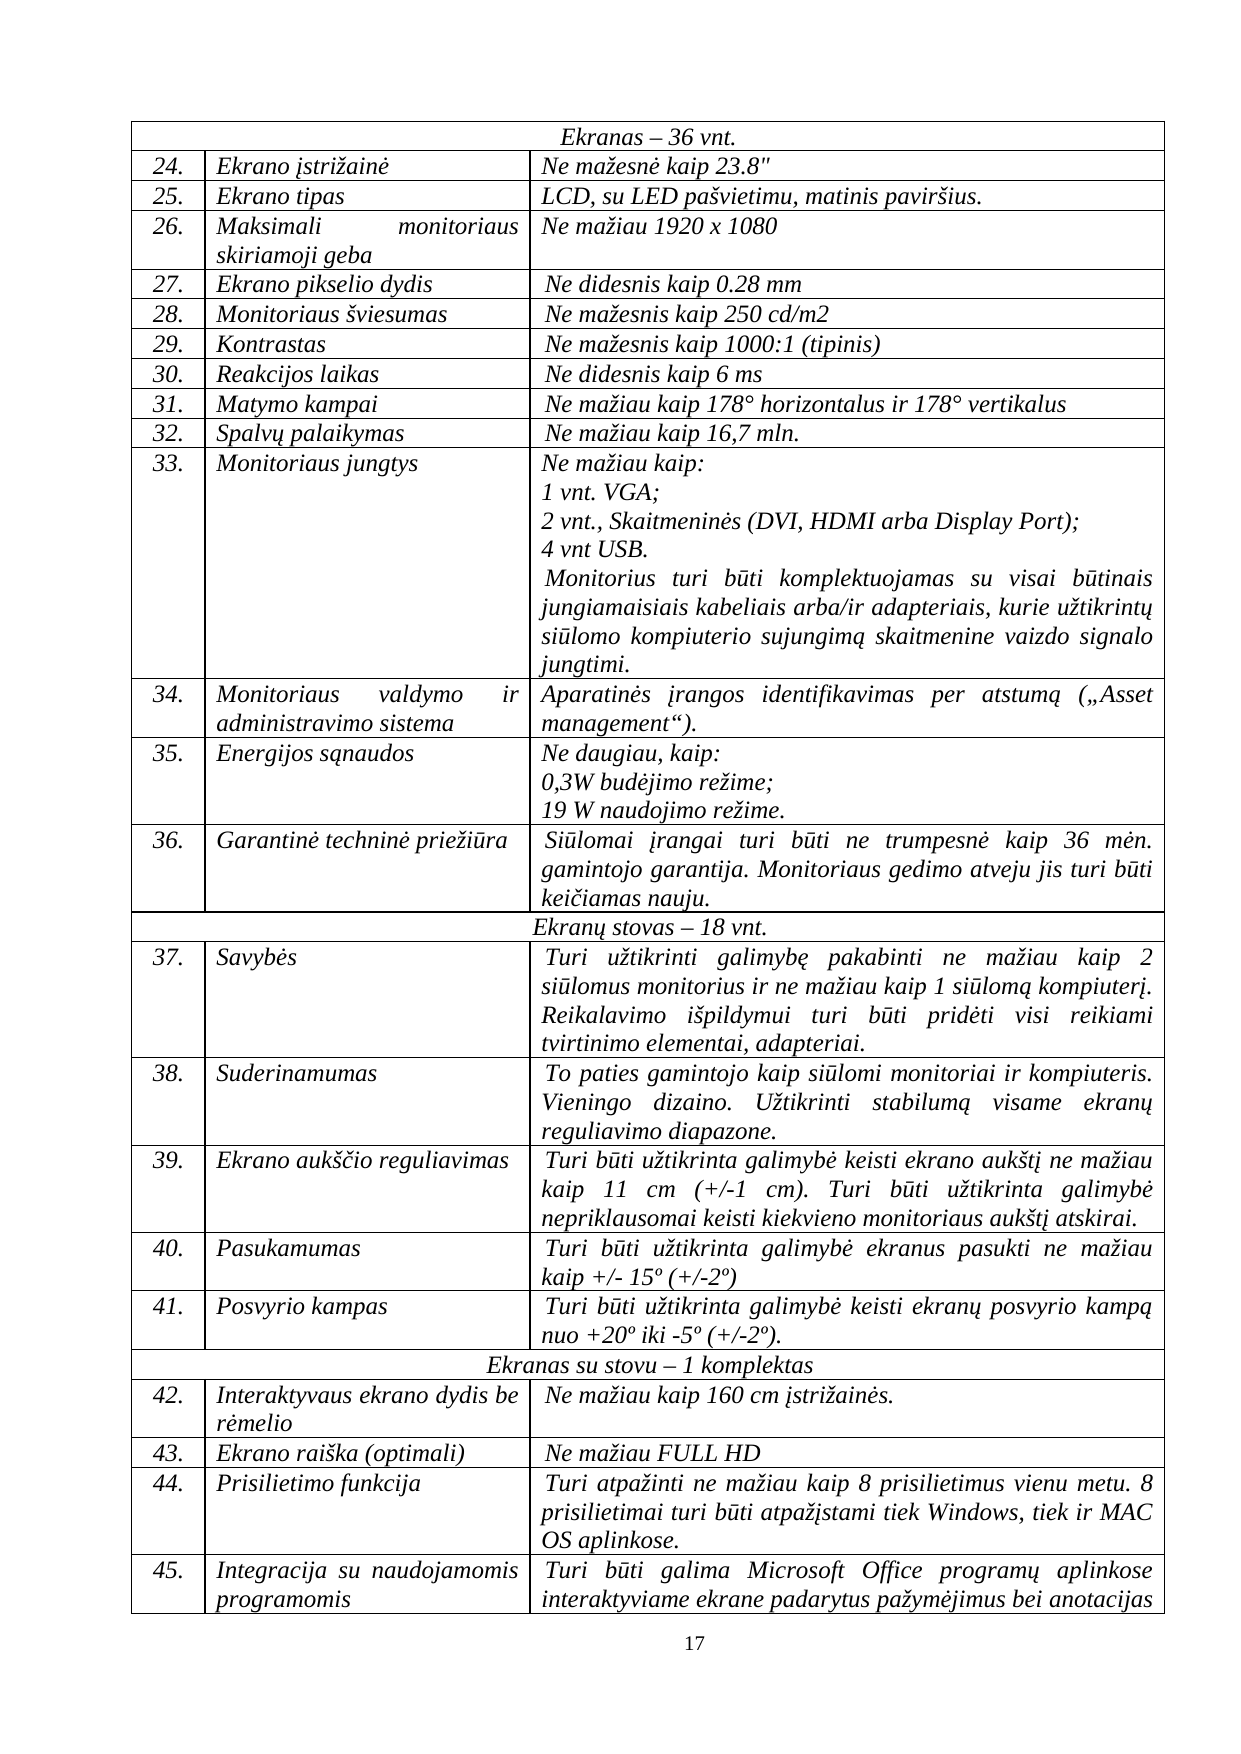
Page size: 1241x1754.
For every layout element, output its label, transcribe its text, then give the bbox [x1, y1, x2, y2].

table_cell 37. [132, 942, 204, 1057]
table_cell Ekrano raiška (optimali) [206, 1438, 529, 1467]
table_cell Ne mažiau kaip 16,7 mln. [531, 419, 1164, 447]
table_cell To paties gamintojo kaip siūlomi monitoriai ir kompiuteris. Vieningo dizaino. Užtikrinti stabilumą visame ekranų reguliavimo diapazone. [531, 1058, 1164, 1144]
table_cell Ekranas – 36 vnt. [132, 122, 1164, 150]
table_cell Monitoriaus šviesumas [206, 299, 529, 328]
table_cell 42. [132, 1380, 204, 1437]
table_cell 32. [132, 419, 204, 447]
table_cell 45. [132, 1555, 204, 1613]
table_cell 26. [132, 211, 204, 268]
table_cell 29. [132, 329, 204, 358]
table_cell 31. [132, 389, 204, 417]
table_cell Kontrastas [206, 329, 529, 358]
table_cell Turi būti užtikrinta galimybė ekranus pasukti ne mažiau kaip +/- 15º (+/-2º) [531, 1233, 1164, 1290]
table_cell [206, 1555, 529, 1613]
table_cell 24. [132, 151, 204, 180]
table_cell 39. [132, 1146, 204, 1232]
table_cell Ekrano tipas [206, 181, 529, 210]
table_cell Ne mažiau FULL HD [531, 1438, 1164, 1467]
table_cell Monitoriaus valdymo ir administravimo sistema [206, 679, 529, 737]
table_cell Savybės [206, 942, 529, 1057]
table_cell Monitoriaus jungtys [206, 448, 529, 678]
table_cell 30. [132, 359, 204, 388]
table_cell Siūlomai įrangai turi būti ne trumpesnė kaip 36 mėn. gamintojo garantija. Monitoriaus gedimo atveju jis turi būti keičiamas nauju. [531, 825, 1164, 911]
table_cell Ne mažiau kaip: 1 vnt. VGA; 2 vnt., Skaitmeninės (DVI, HDMI arba Display Port); 4 vnt USB. Monitorius turi būti komplektuojamas su visai būtinais jungiamaisiais kabeliais arba/ir adapteriais, kurie užtikrintų siūlomo kompiuterio sujungimą skaitmenine vaizdo signalo jungtimi. [531, 448, 1164, 678]
table_cell 41. [132, 1291, 204, 1349]
table_cell Aparatinės įrangos identifikavimas per atstumą („Asset management“). [531, 679, 1164, 737]
table_cell Garantinė techninė priežiūra [206, 825, 529, 911]
table_cell Prisilietimo funkcija [206, 1468, 529, 1554]
table_cell 35. [132, 738, 204, 824]
table_cell Pasukamumas [206, 1233, 529, 1290]
table_cell Ekrano aukščio reguliavimas [206, 1146, 529, 1232]
table_cell Interaktyvaus ekrano dydis be rėmelio [206, 1380, 529, 1437]
table_cell Ne mažiau kaip 178° horizontalus ir 178° vertikalus [531, 389, 1164, 417]
table_cell Posvyrio kampas [206, 1291, 529, 1349]
table_cell Spalvų palaikymas [206, 419, 529, 447]
table_cell 44. [132, 1468, 204, 1554]
table_cell 43. [132, 1438, 204, 1467]
table_cell Turi užtikrinti galimybę pakabinti ne mažiau kaip 2 siūlomus monitorius ir ne mažiau kaip 1 siūlomą kompiuterį. Reikalavimo išpildymui turi būti pridėti visi reikiami tvirtinimo elementai, adapteriai. [531, 942, 1164, 1057]
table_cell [531, 1555, 1164, 1613]
table_cell Ne mažesnis kaip 250 cd/m2 [531, 299, 1164, 328]
table_cell LCD, su LED pašvietimu, matinis paviršius. [531, 181, 1164, 210]
table_cell Ne mažesnė kaip 23.8" [531, 151, 1164, 180]
table_cell 25. [132, 181, 204, 210]
table_cell Suderinamumas [206, 1058, 529, 1144]
table_cell Ekrano pikselio dydis [206, 270, 529, 298]
table_cell Ne mažiau kaip 160 cm įstrižainės. [531, 1380, 1164, 1437]
table_cell Turi būti užtikrinta galimybė keisti ekrano aukštį ne mažiau kaip 11 cm (+/-1 cm). Turi būti užtikrinta galimybė nepriklausomai keisti kiekvieno monitoriaus aukštį atskirai. [531, 1146, 1164, 1232]
table_cell Reakcijos laikas [206, 359, 529, 388]
table_cell Ekranų stovas – 18 vnt. [132, 913, 1164, 941]
table_cell Matymo kampai [206, 389, 529, 417]
table_cell Ekranas su stovu – 1 komplektas [132, 1350, 1164, 1379]
table_cell Ne daugiau, kaip: 0,3W budėjimo režime; 19 W naudojimo režime. [531, 738, 1164, 824]
table_cell Energijos sąnaudos [206, 738, 529, 824]
table_cell Ne mažiau 1920 x 1080 [531, 211, 1164, 268]
table_cell 38. [132, 1058, 204, 1144]
table_cell 27. [132, 270, 204, 298]
table_cell Turi atpažinti ne mažiau kaip 8 prisilietimus vienu metu. 8 prisilietimai turi būti atpažįstami tiek Windows, tiek ir MAC OS aplinkose. [531, 1468, 1164, 1554]
table_cell Ne didesnis kaip 0.28 mm [531, 270, 1164, 298]
table_cell 33. [132, 448, 204, 678]
table_cell 28. [132, 299, 204, 328]
table_cell Maksimali monitoriaus skiriamoji geba [206, 211, 529, 268]
table_cell Ekrano įstrižainė [206, 151, 529, 180]
table_cell Ne mažesnis kaip 1000:1 (tipinis) [531, 329, 1164, 358]
table_cell Ne didesnis kaip 6 ms [531, 359, 1164, 388]
table_cell 34. [132, 679, 204, 737]
table_cell 40. [132, 1233, 204, 1290]
table_cell 36. [132, 825, 204, 911]
table_cell Turi būti užtikrinta galimybė keisti ekranų posvyrio kampą nuo +20º iki -5º (+/-2º). [531, 1291, 1164, 1349]
